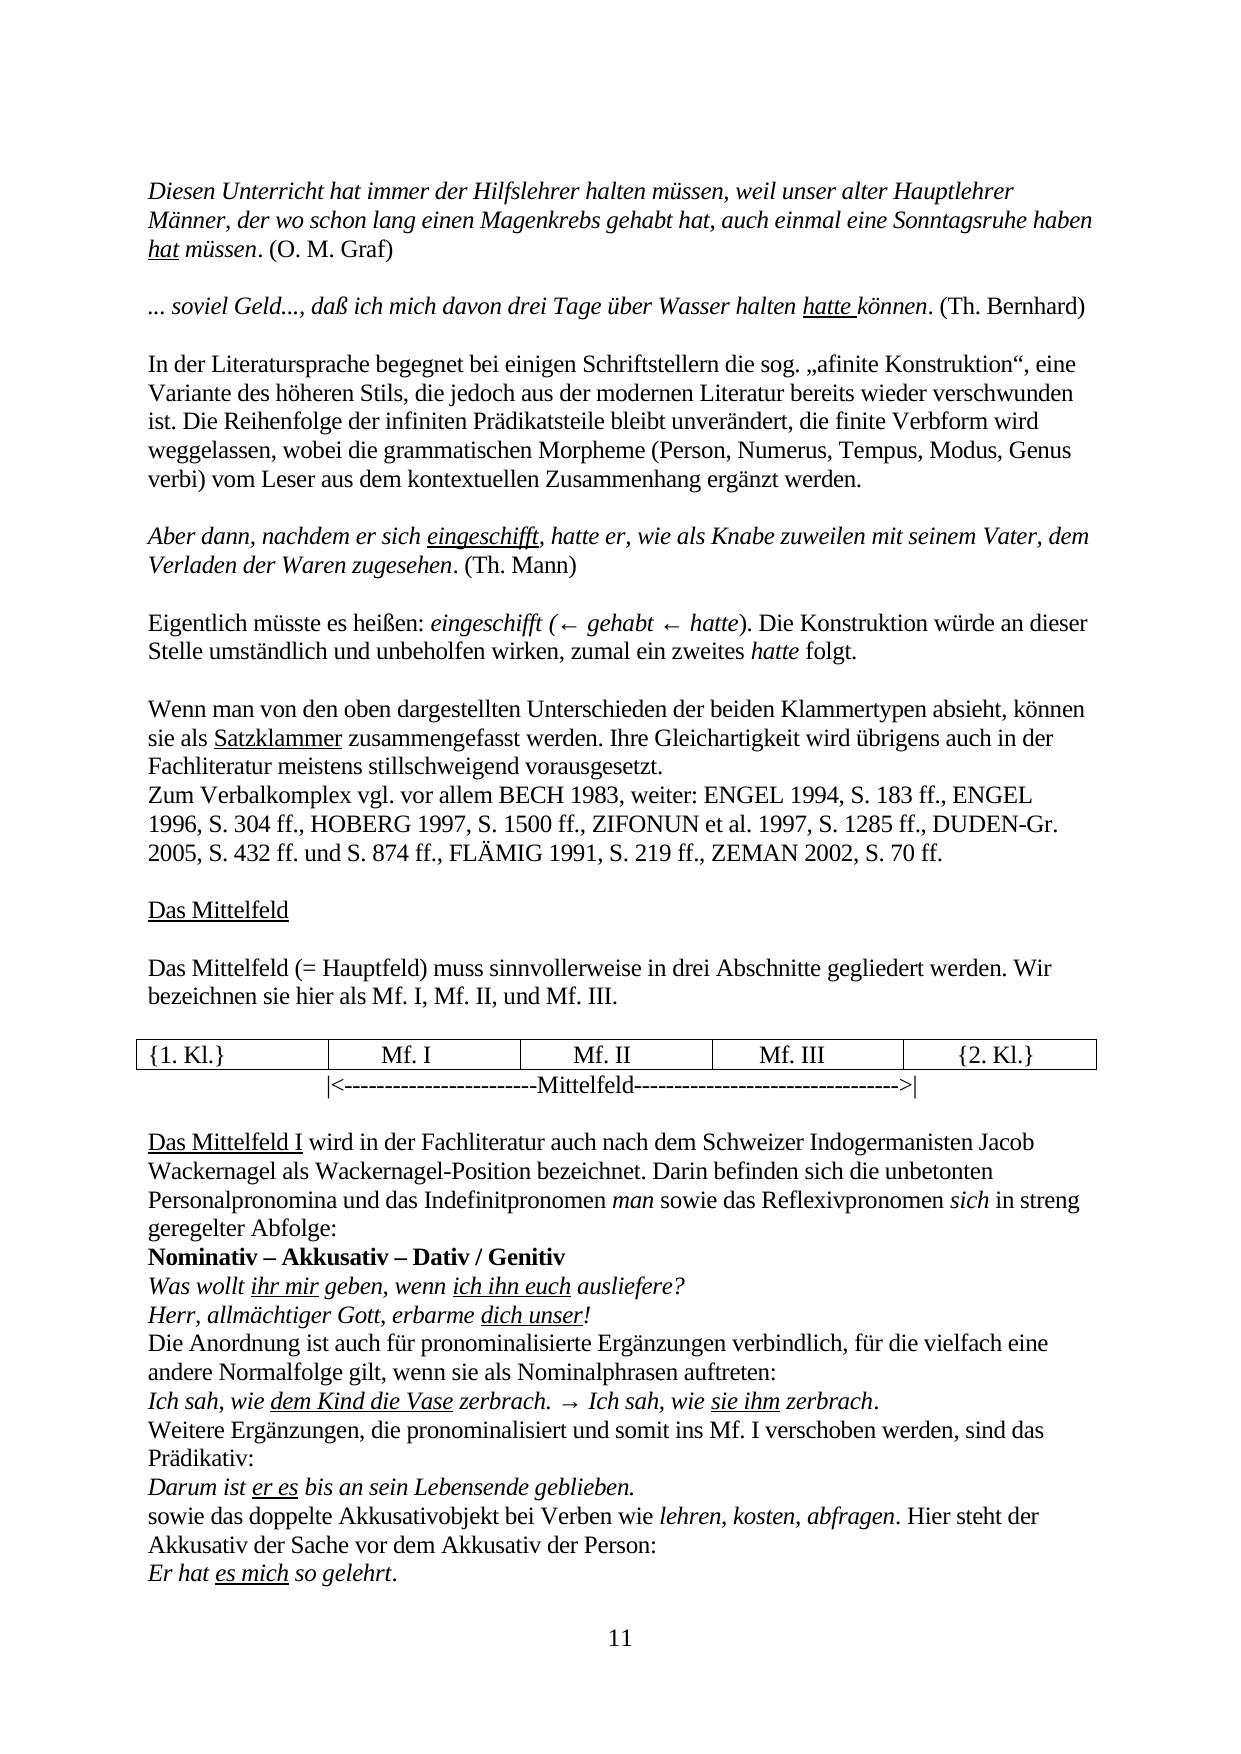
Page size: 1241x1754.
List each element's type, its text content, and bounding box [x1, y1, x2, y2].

text Das Mittelfeld I wird in der Fachliteratur auch nach dem Schweizer Indogermanisten Jacob Wackernagel als Wackernagel-Position bezeichnet. Darin befinden sich die unbetonten Personalpronomina und das Indefinitpronomen man sowie das Reflexivpronomen sich in streng geregelter Abfolge: [148, 1127, 1093, 1242]
text Eigentlich müsste es heißen: eingeschifft (← gehabt ← hatte). Die Konstruktion würde an dieser Stelle umständlich und unbeholfen wirken, zumal ein zweites hatte folgt. [148, 608, 1093, 665]
text Er hat es mich so gelehrt. [148, 1558, 1093, 1587]
text |<------------------------Mittelfeld---------------------------------˃| [148, 1070, 1093, 1098]
text Herr, allmächtiger Gott, erbarme dich unser! [148, 1300, 1093, 1328]
text In der Literatursprache begegnet bei einigen Schriftstellern die sog. „afinite Konstruktion“, eine Variante des höheren Stils, die jedoch aus der modernen Literatur bereits wieder verschwunden ist. Die Reihenfolge der infiniten Prädikatsteile bleibt unverändert, die finite Verbform wird weggelassen, wobei die grammatischen Morpheme (Person, Numerus, Tempus, Modus, Genus verbi) vom Leser aus dem kontextuellen Zusammenhang ergänzt werden. [148, 349, 1093, 493]
text Diesen Unterricht hat immer der Hilfslehrer halten müssen, weil unser alter Hauptlehrer Männer, der wo schon lang einen Magenkrebs gehabt hat, auch einmal eine Sonntagsruhe haben hat müssen. (O. M. Graf) [148, 176, 1093, 263]
text sowie das doppelte Akkusativobjekt bei Verben wie lehren, kosten, abfragen. Hier steht der Akkusativ der Sache vor dem Akkusativ der Person: [148, 1501, 1093, 1558]
text Aber dann, nachdem er sich eingeschifft, hatte er, wie als Knabe zuweilen mit seinem Vater, dem Verladen der Waren zugesehen. (Th. Mann) [148, 521, 1093, 579]
text Zum Verbalkomplex vgl. vor allem BECH 1983, weiter: ENGEL 1994, S. 183 ff., ENGEL 1996, S. 304 ff., HOBERG 1997, S. 1500 ff., ZIFONUN et al. 1997, S. 1285 ff., DUDEN-Gr. 2005, S. 432 ff. und S. 874 ff., FLÄMIG 1991, S. 219 ff., ZEMAN 2002, S. 70 ff. [148, 780, 1093, 866]
table_header Mf. III [713, 1040, 903, 1069]
text Das Mittelfeld (= Hauptfeld) muss sinnvollerweise in drei Abschnitte gegliedert werden. Wir bezeichnen sie hier als Mf. I, Mf. II, und Mf. III. [148, 953, 1093, 1010]
text Weitere Ergänzungen, die pronominalisiert und somit ins Mf. I verschoben werden, sind das Prädikativ: [148, 1415, 1093, 1472]
text Die Anordnung ist auch für pronominalisierte Ergänzungen verbindlich, für die vielfach eine andere Normalfolge gilt, wenn sie als Nominalphrasen auftreten: [148, 1328, 1093, 1386]
text Ich sah, wie dem Kind die Vase zerbrach. → Ich sah, wie sie ihm zerbrach. [148, 1386, 1093, 1415]
text Wenn man von den oben dargestellten Unterschieden der beiden Klammertypen absieht, können sie als Satzklammer zusammengefasst werden. Ihre Gleichartigkeit wird übrigens auch in der Fachliteratur meistens stillschweigend vorausgesetzt. [148, 694, 1093, 780]
text Was wollt ihr mir geben, wenn ich ihn euch ausliefere? [148, 1271, 1093, 1300]
text ... soviel Geld..., daß ich mich davon drei Tage über Wasser halten hatte können. (Th. Bernhard) [148, 291, 1093, 320]
table_header Mf. I [329, 1040, 520, 1069]
text Nominativ – Akkusativ – Dativ / Genitiv [148, 1242, 1093, 1271]
table_header {1. Kl.} [137, 1040, 328, 1069]
table_header Mf. II [521, 1040, 712, 1069]
text Darum ist er es bis an sein Lebensende geblieben. [148, 1472, 1093, 1501]
table_header {2. Kl.} [904, 1040, 1096, 1069]
text Das Mittelfeld [148, 895, 1093, 924]
